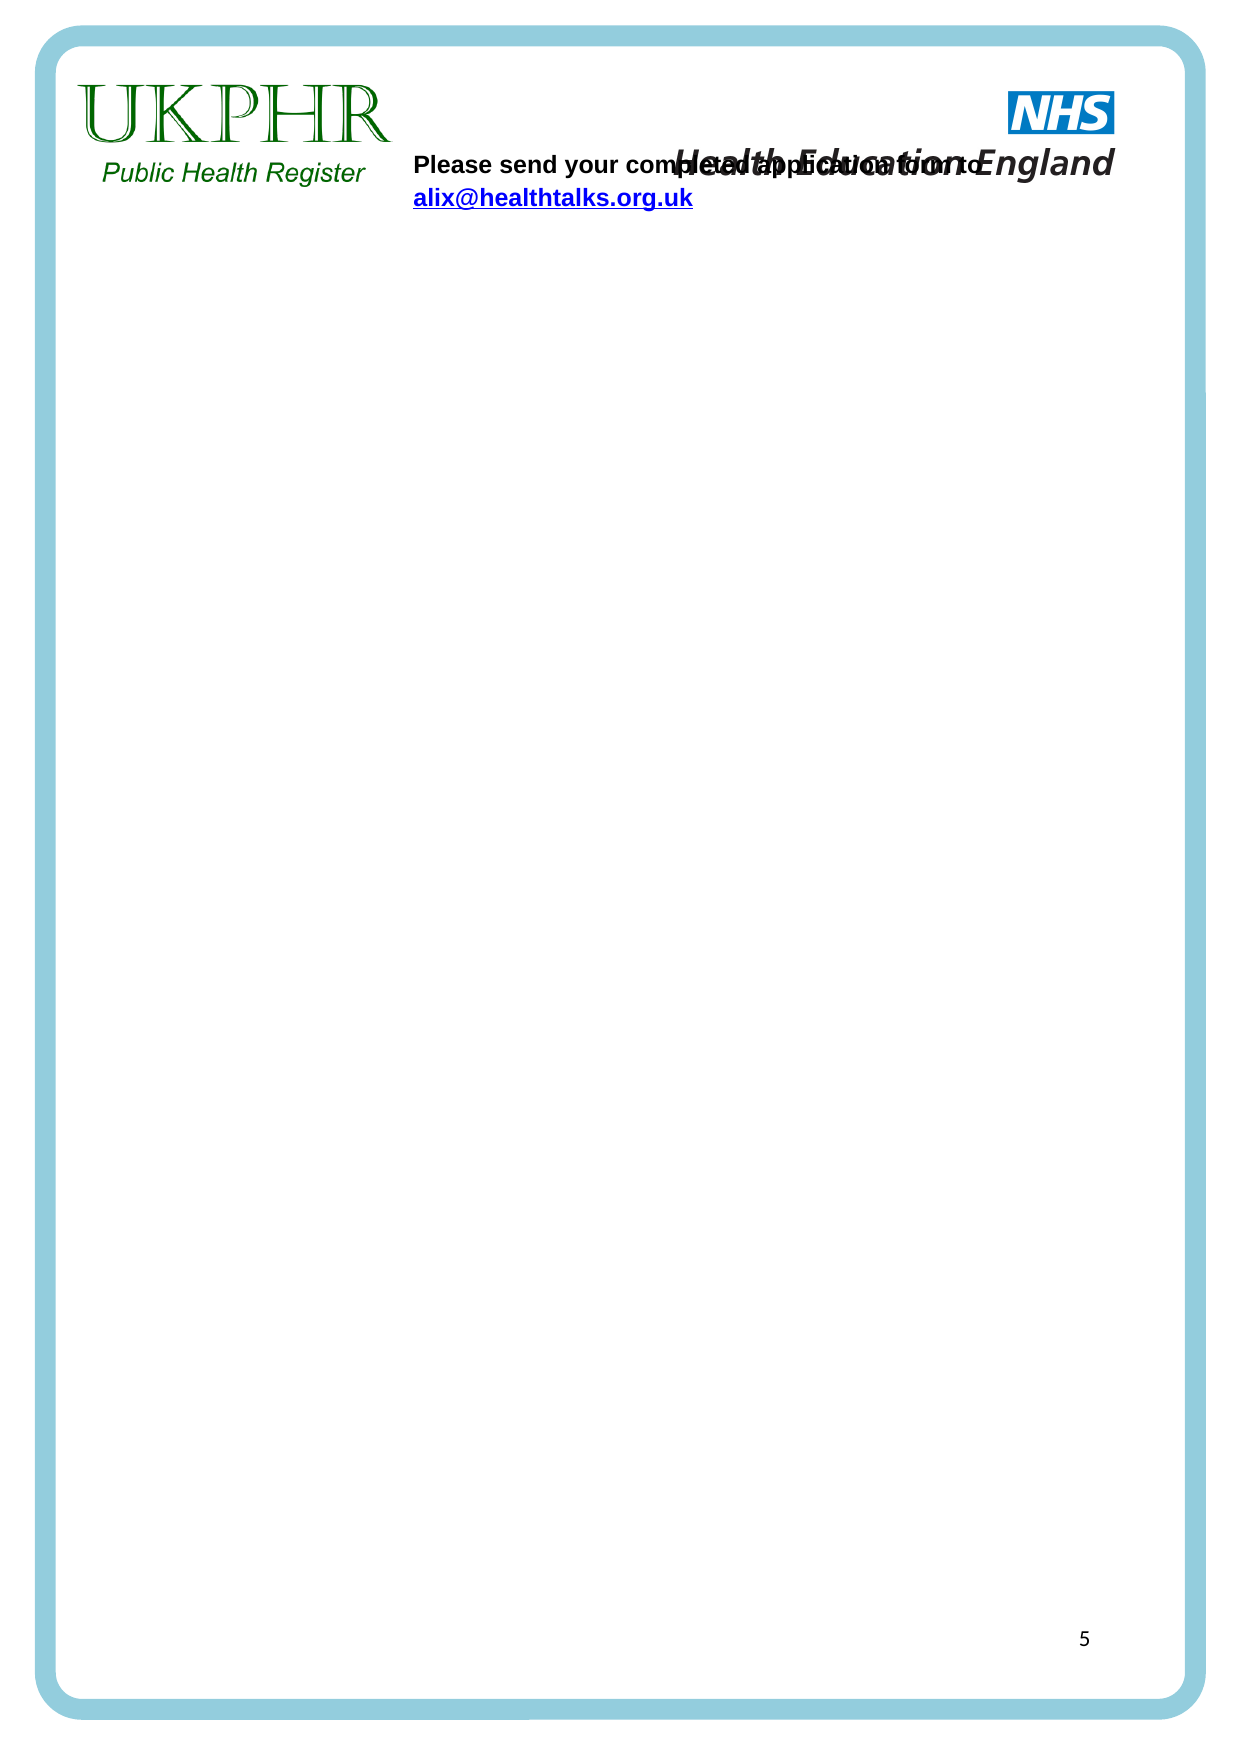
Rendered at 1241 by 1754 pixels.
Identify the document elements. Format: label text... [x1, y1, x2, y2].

text Please send your completed application form to alix@healthtalks.org.uk [150, 150, 1090, 212]
picture [73, 82, 395, 191]
picture [618, 61, 1173, 213]
